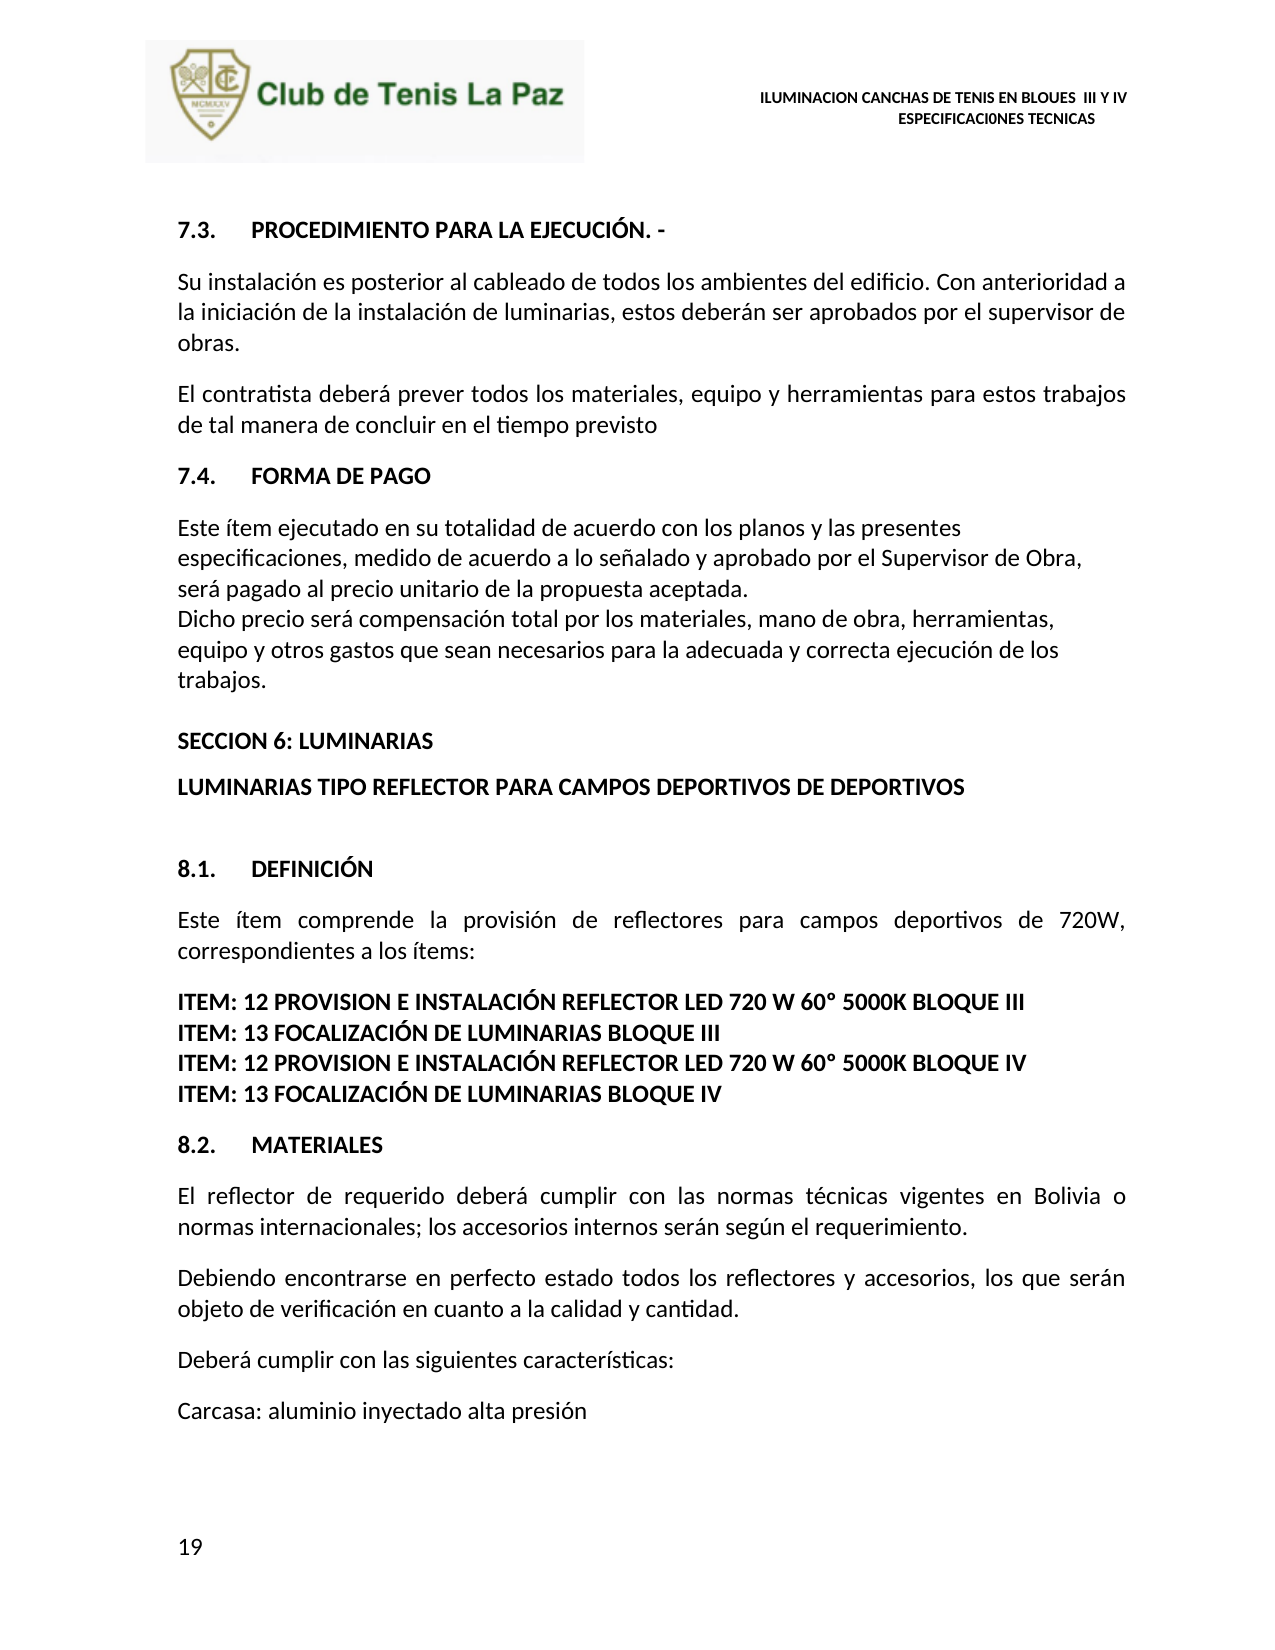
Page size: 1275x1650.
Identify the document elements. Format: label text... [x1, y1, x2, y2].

text Carcasa: aluminio inyectado alta presión [177, 1396, 1127, 1426]
picture [145, 40, 585, 163]
text Este ítem ejecutado en su totalidad de acuerdo con los planos y las presentes especificaciones, medido de acuerdo a lo señalado y aprobado por el Supervisor de Obra, será pagado al precio unitario de la propuesta aceptada. [177, 512, 1127, 603]
text Deberá cumplir con las siguientes características: [177, 1344, 1127, 1375]
text ITEM: 12 PROVISION E INSTALACIÓN REFLECTOR LED 720 W 60º 5000K BLOQUE IV [177, 1047, 1127, 1078]
text Dicho precio será compensación total por los materiales, mano de obra, herramientas, equipo y otros gastos que sean necesarios para la adecuada y correcta ejecución de los trabajos. [177, 603, 1127, 695]
text ITEM: 13 FOCALIZACIÓN DE LUMINARIAS BLOQUE IV [177, 1078, 1127, 1108]
text Debiendo encontrarse en perfecto estado todos los reflectores y accesorios, los que serán objeto de verificación en cuanto a la calidad y cantidad. [177, 1262, 1127, 1323]
list DEFINICIÓN [177, 853, 1127, 883]
text ITEM: 12 PROVISION E INSTALACIÓN REFLECTOR LED 720 W 60º 5000K BLOQUE III [177, 986, 1127, 1017]
text Su instalación es posterior al cableado de todos los ambientes del edificio. Con anterioridad a la iniciación de la instalación de luminarias, estos deberán ser aprobados por el supervisor de obras. [177, 266, 1127, 358]
subtitle LUMINARIAS TIPO REFLECTOR PARA CAMPOS DEPORTIVOS DE DEPORTIVOS [177, 771, 1127, 802]
list MATERIALES [177, 1129, 1127, 1159]
list PROCEDIMIENTO PARA LA EJECUCIÓN. - [177, 215, 1127, 245]
text El contratista deberá prever todos los materiales, equipo y herramientas para estos trabajos de tal manera de concluir en el tiempo previsto [177, 378, 1127, 439]
text El reflector de requerido deberá cumplir con las normas técnicas vigentes en Bolivia o normas internacionales; los accesorios internos serán según el requerimiento. [177, 1180, 1127, 1241]
text Este ítem comprende la provisión de reflectores para campos deportivos de 720W, correspondientes a los ítems: [177, 904, 1127, 965]
text ITEM: 13 FOCALIZACIÓN DE LUMINARIAS BLOQUE III [177, 1017, 1127, 1047]
list FORMA DE PAGO [177, 460, 1127, 491]
subtitle SECCION 6: LUMINARIAS [177, 725, 1127, 756]
